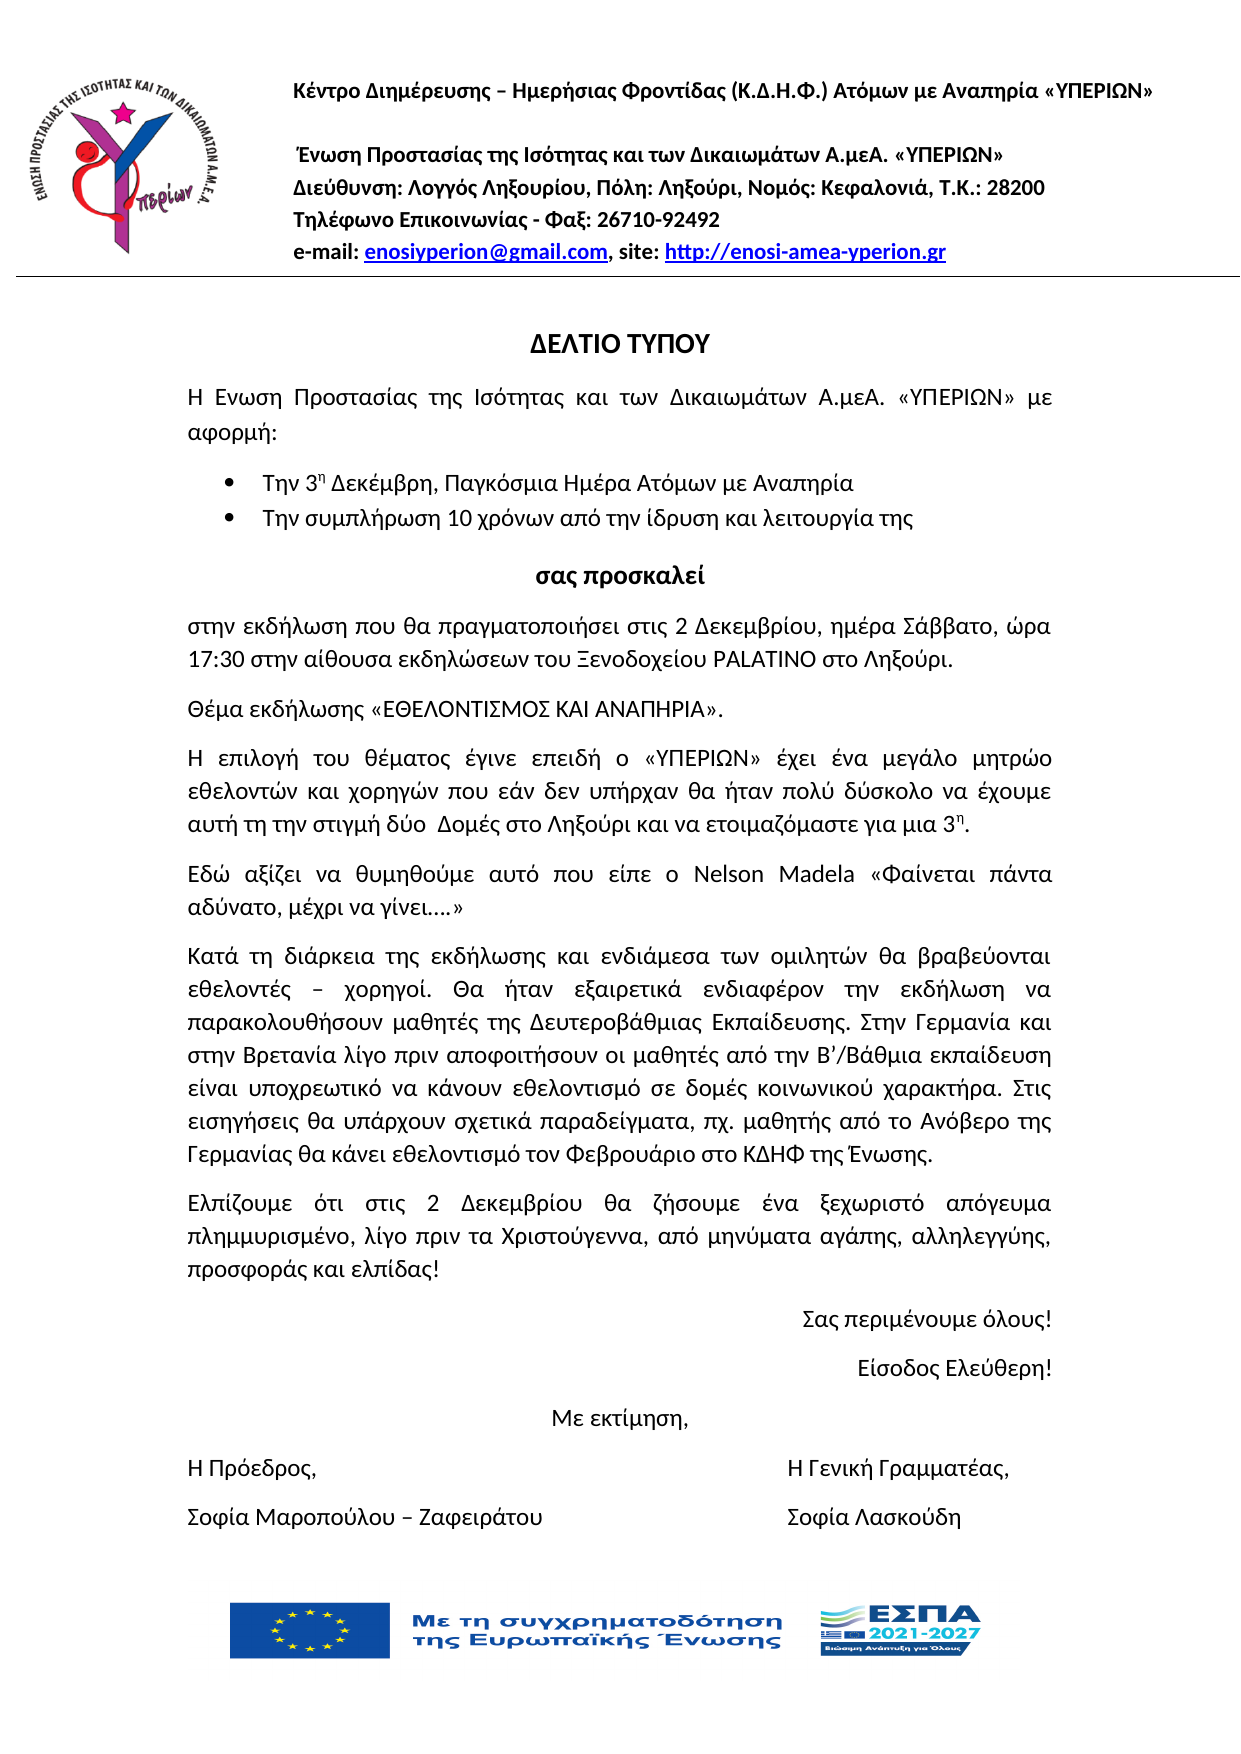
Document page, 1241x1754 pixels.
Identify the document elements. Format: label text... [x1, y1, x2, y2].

picture [187, 1580, 1021, 1681]
text Με εκτίμηση, [187, 1402, 1053, 1433]
text Είσοδος Ελεύθερη! [187, 1353, 1053, 1383]
text Εδώ αξίζει να θυμηθούμε αυτό που είπε ο Nelson Madela «Φαίνεται πάντα αδύνατο, μέχρι να γίνει….» [187, 858, 1053, 921]
table_header Κέντρο Διημέρευσης – Ημερήσιας Φροντίδας (Κ.Δ.Η.Φ.) Ατόμων με Αναπηρία «ΥΠΕΡΙΩΝ» Ένωση Προστασίας της Ισότητας και των Δικαιωμάτων Α.μεΑ. «ΥΠΕΡΙΩΝ» Διεύθυνση: Λογγός Ληξουρίου, Πόλη: Ληξούρι, Νομός: Κεφαλονιά, Τ.Κ.: 28200 Τηλέφωνο Επικοινωνίας - Φαξ: 26710-92492 e-mail: enosiyperion@gmail.com, site: http://enosi-amea-yperion.gr [282, 76, 1240, 276]
text Ελπίζουμε ότι στις 2 Δεκεμβρίου θα ζήσουμε ένα ξεχωριστό απόγευμα πλημμυρισμένο, λίγο πριν τα Χριστούγεννα, από μηνύματα αγάπης, αλληλεγγύης, προσφοράς και ελπίδας! [187, 1188, 1053, 1284]
text Κατά τη διάρκεια της εκδήλωσης και ενδιάμεσα των ομιλητών θα βραβεύονται εθελοντές – χορηγοί. Θα ήταν εξαιρετικά ενδιαφέρον την εκδήλωση να παρακολουθήσουν μαθητές της Δευτεροβάθμιας Εκπαίδευσης. Στην Γερμανία και στην Βρετανία λίγο πριν αποφοιτήσουν οι μαθητές από την Β’/Βάθμια εκπαίδευση είναι υποχρεωτικό να κάνουν εθελοντισμό σε δομές κοινωνικού χαρακτήρα. Στις εισηγήσεις θα υπάρχουν σχετικά παραδείγματα, πχ. μαθητής από το Ανόβερο της Γερμανίας θα κάνει εθελοντισμό τον Φεβρουάριο στο ΚΔΗΦ της Ένωσης. [187, 941, 1053, 1168]
text Η Ένωση Προστασίας της Ισότητας και των Δικαιωμάτων Α.μεΑ. «ΥΠΕΡΙΩΝ» με αφορμή: [187, 381, 1053, 446]
text σας προσκαλεί [187, 558, 1053, 591]
table_header [16, 76, 282, 276]
list Την 3η Δεκέμβρη, Παγκόσμια Ημέρα Ατόμων με Αναπηρία [225, 467, 1053, 498]
picture [27, 76, 220, 255]
text Η επιλογή του θέματος έγινε επειδή ο «ΥΠΕΡΙΩΝ» έχει ένα μεγάλο μητρώο εθελοντών και χορηγών που εάν δεν υπήρχαν θα ήταν πολύ δύσκολο να έχουμε αυτή τη την στιγμή δύο Δομές στο Ληξούρι και να ετοιμαζόμαστε για μια 3η. [187, 743, 1053, 839]
text στην εκδήλωση που θα πραγματοποιήσει στις 2 Δεκεμβρίου, ημέρα Σάββατο, ώρα 17:30 στην αίθουσα εκδηλώσεων του Ξενοδοχείου PALATINO στο Ληξούρι. [187, 611, 1053, 674]
text Η Πρόεδρος, Η Γενική Γραμματέας, [187, 1452, 1053, 1482]
list Την συμπλήρωση 10 χρόνων από την ίδρυση και λειτουργία της [225, 502, 1053, 533]
text Σας περιμένουμε όλους! [187, 1303, 1053, 1333]
text Θέμα εκδήλωσης «ΕΘΕΛΟΝΤΙΣΜΟΣ ΚΑΙ ΑΝΑΠΗΡΙΑ». [187, 693, 1053, 723]
text ΔΕΛΤΙΟ ΤΥΠΟΥ [187, 326, 1053, 361]
text Σοφία Μαροπούλου – Ζαφειράτου Σοφία Λασκούδη [187, 1501, 1053, 1532]
